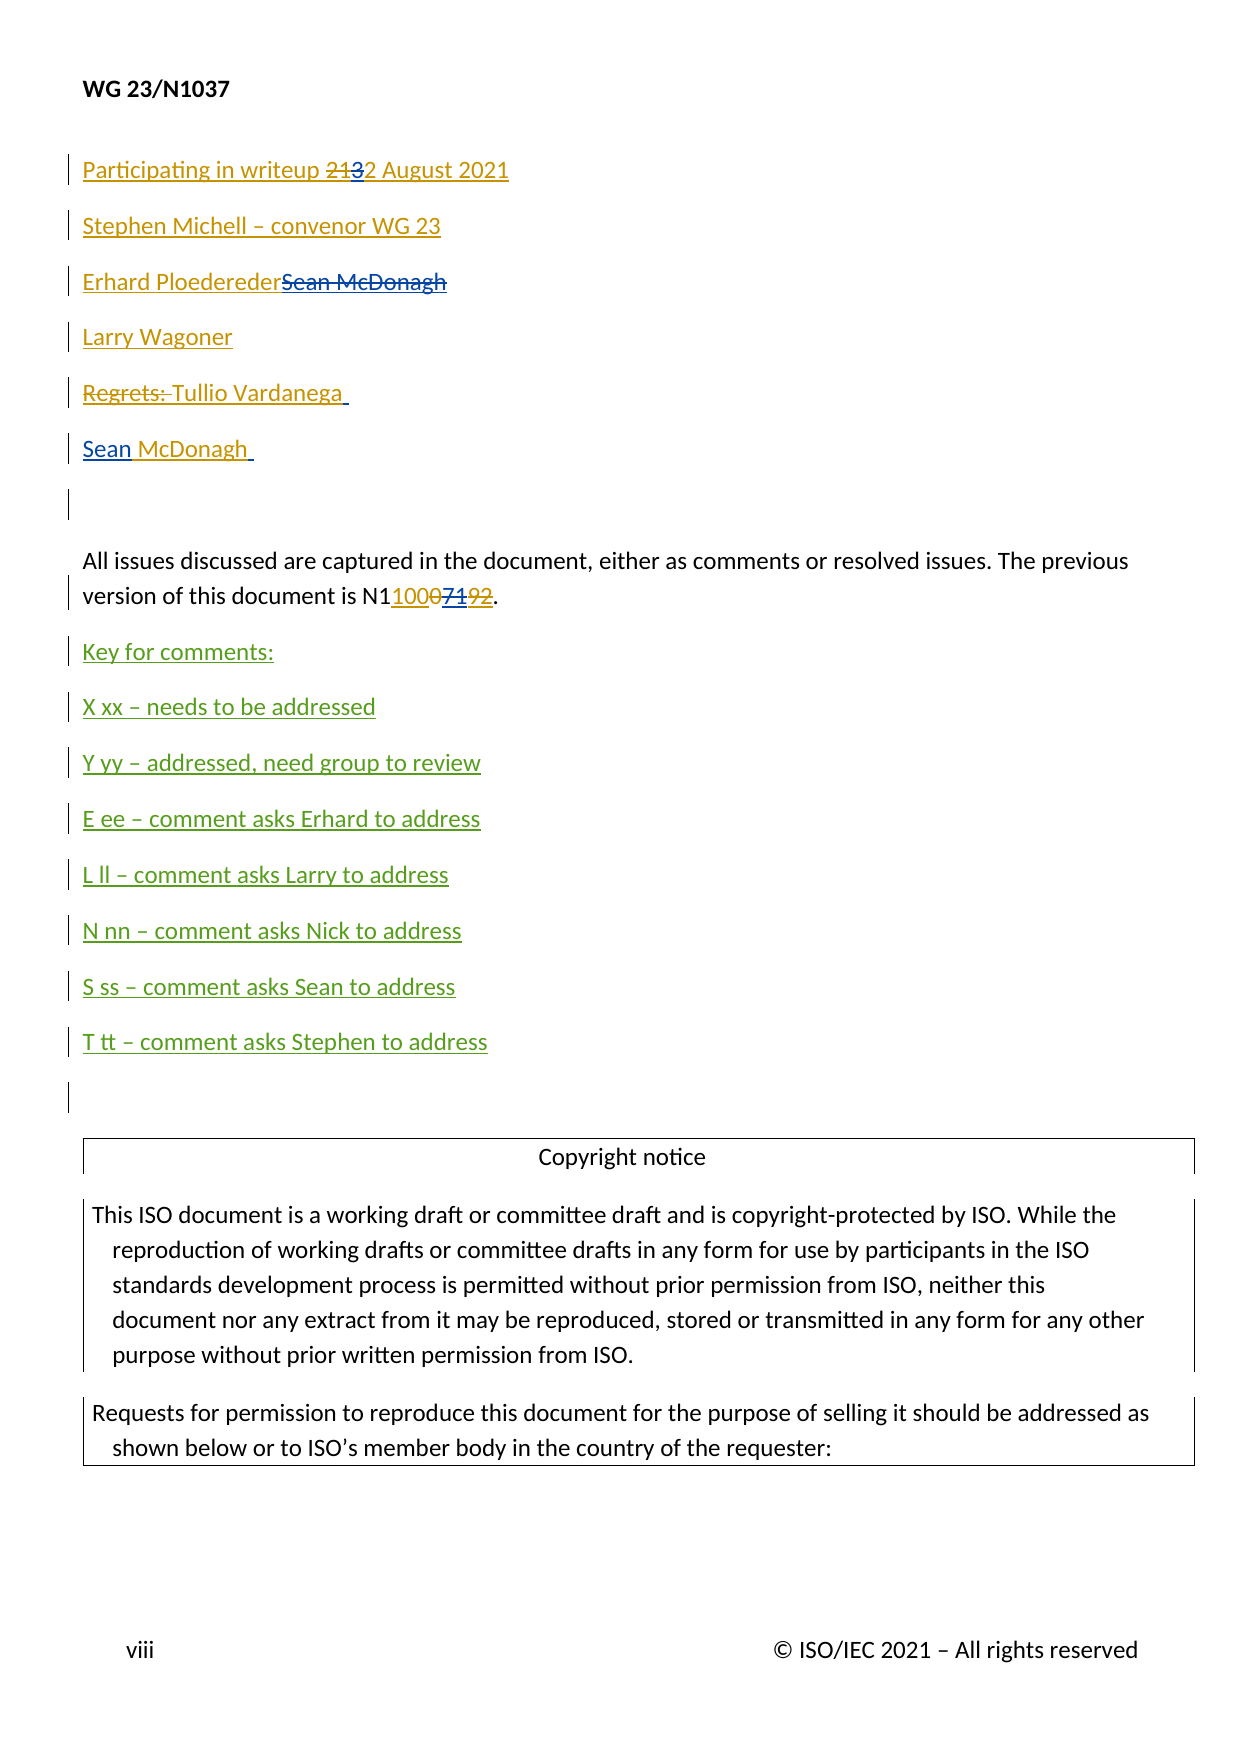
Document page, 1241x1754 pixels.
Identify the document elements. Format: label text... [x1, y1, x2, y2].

text This ISO document is a working draft or committee draft and is copyright-protected by ISO. While the reproduction of working drafts or committee drafts in any form for use by participants in the ISO standards development process is permitted without prior permission from ISO, neither this document nor any extract from it may be reproduced, stored or transmitted in any form for any other purpose without prior written permission from ISO. [84, 1199, 1194, 1372]
text Requests for permission to reproduce this document for the purpose of selling it should be addressed as shown below or to ISO’s member body in the country of the requester: [84, 1397, 1194, 1465]
text Copyright notice [84, 1139, 1194, 1174]
text All issues discussed are captured in the document, either as comments or resolved issues. The previous version of this document is N1. [82, 545, 1182, 610]
